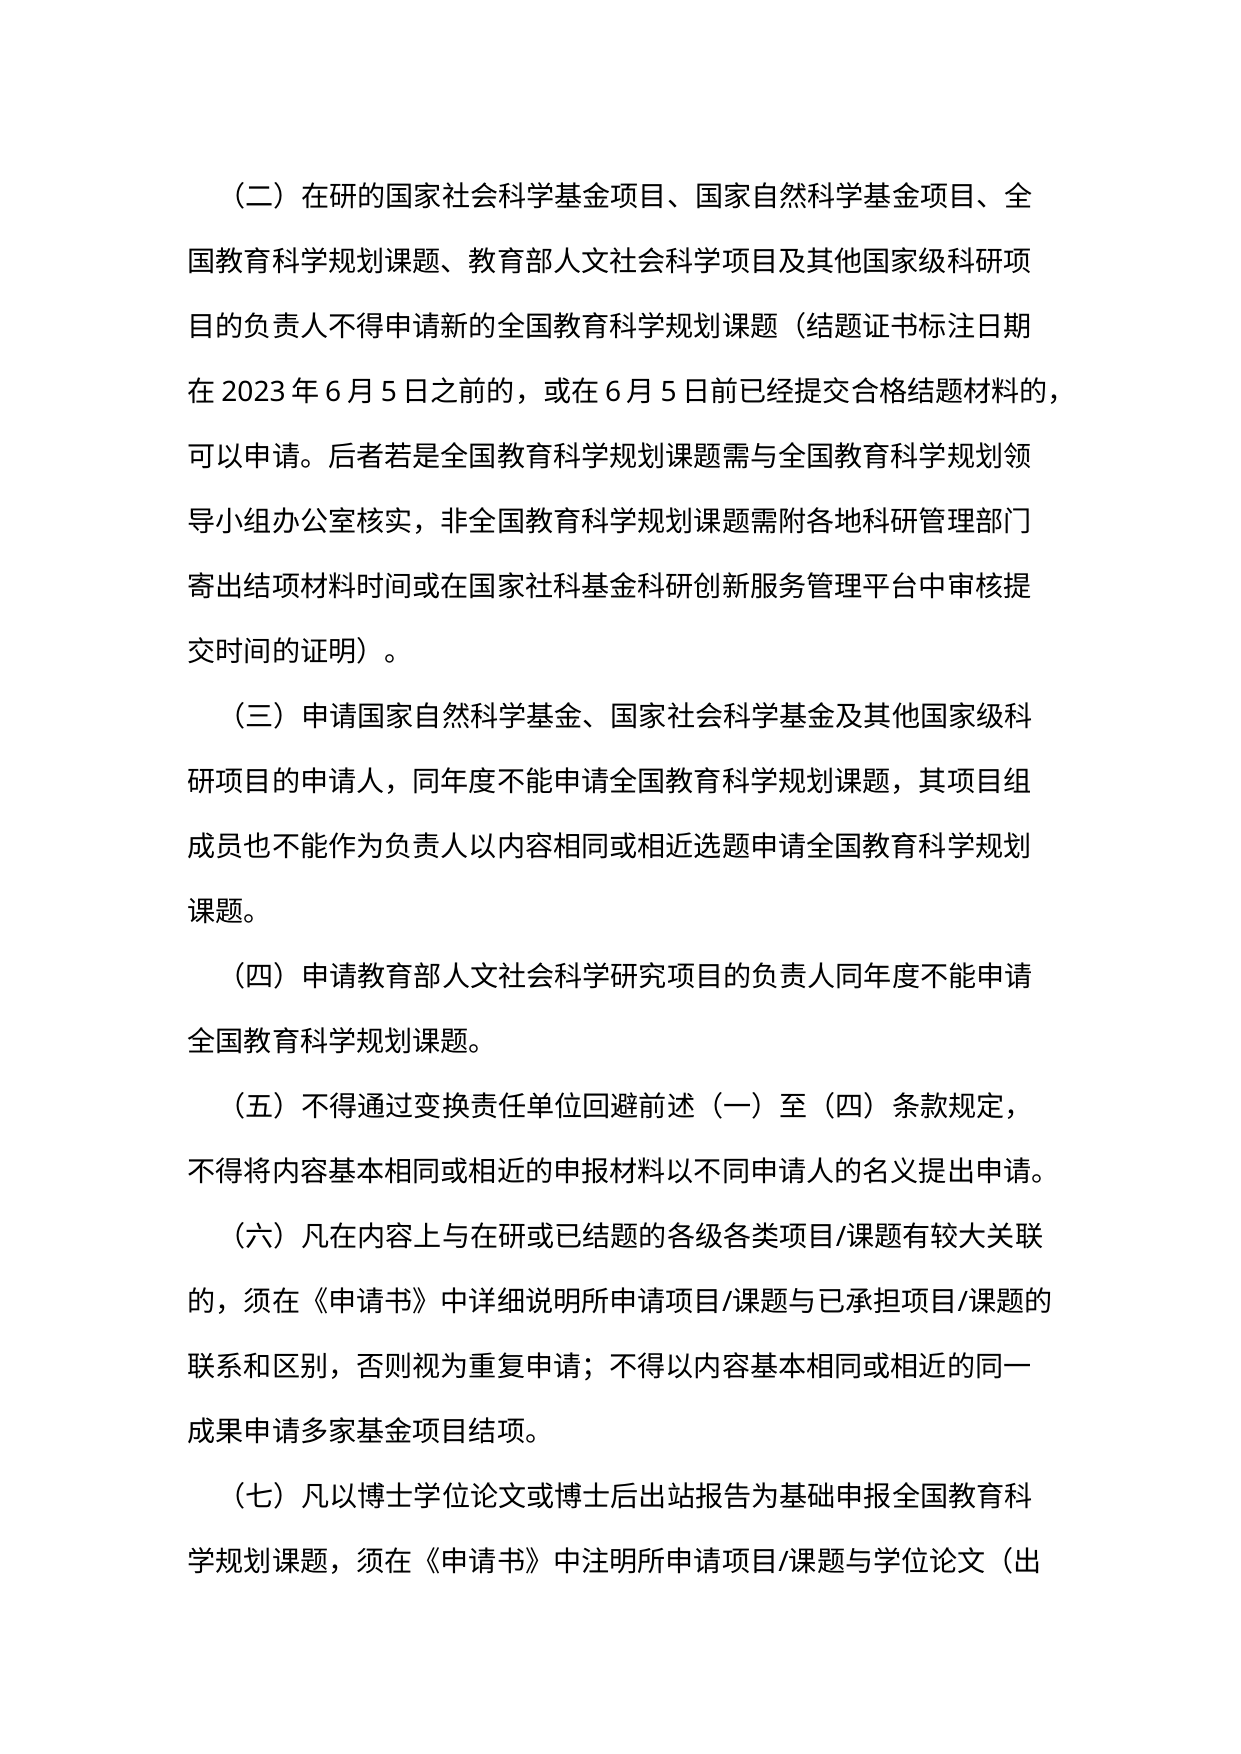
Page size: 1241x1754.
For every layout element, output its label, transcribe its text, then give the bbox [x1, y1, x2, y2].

text （三）申请国家自然科学基金、国家社会科学基金及其他国家级科研项目的申请人，同年度不能申请全国教育科学规划课题，其项目组成员也不能作为负责人以内容相同或相近选题申请全国教育科学规划课题。 [187, 682, 1053, 942]
text （五）不得通过变换责任单位回避前述（一）至（四）条款规定，不得将内容基本相同或相近的申报材料以不同申请人的名义提出申请。 [187, 1072, 1053, 1202]
text （四）申请教育部人文社会科学研究项目的负责人同年度不能申请全国教育科学规划课题。 [187, 942, 1053, 1072]
text （二）在研的国家社会科学基金项目、国家自然科学基金项目、全国教育科学规划课题、教育部人文社会科学项目及其他国家级科研项目的负责人不得申请新的全国教育科学规划课题（结题证书标注日期在2023年6月5日之前的，或在6月5日前已经提交合格结题材料的，可以申请。后者若是全国教育科学规划课题需与全国教育科学规划领导小组办公室核实，非全国教育科学规划课题需附各地科研管理部门寄出结项材料时间或在国家社科基金科研创新服务管理平台中审核提交时间的证明）。 [187, 162, 1053, 682]
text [187, 1462, 1053, 1592]
text （六）凡在内容上与在研或已结题的各级各类项目/课题有较大关联的，须在《申请书》中详细说明所申请项目/课题与已承担项目/课题的联系和区别，否则视为重复申请；不得以内容基本相同或相近的同一成果申请多家基金项目结项。 [187, 1202, 1053, 1462]
